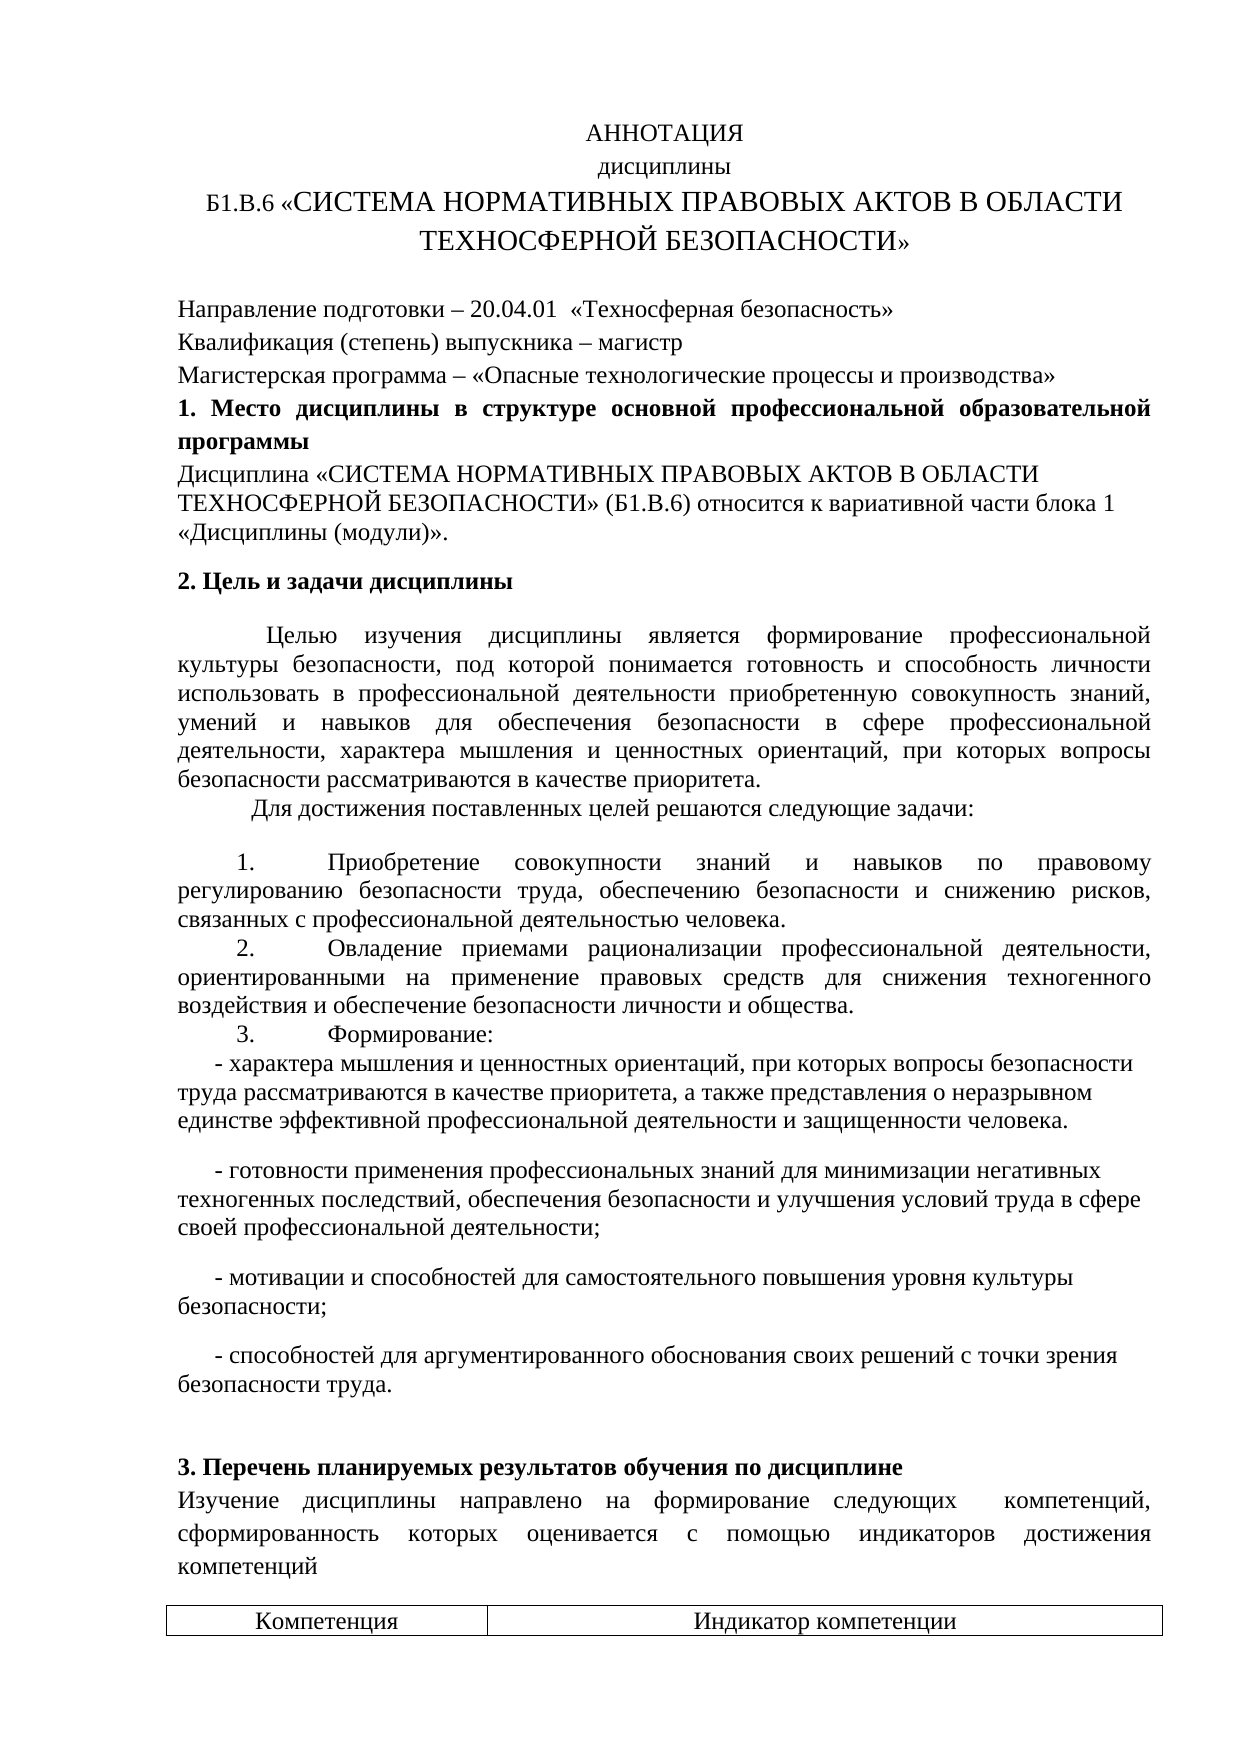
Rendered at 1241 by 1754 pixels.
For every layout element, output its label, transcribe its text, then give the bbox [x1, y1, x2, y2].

text 3. Перечень планируемых результатов обучения по дисциплине [177, 1452, 1152, 1481]
text Для достижения поставленных целей решаются следующие задачи: [177, 793, 1152, 822]
text дисциплины [177, 151, 1152, 180]
text Целью изучения дисциплины является формирование профессиональной культуры безопасности, под которой понимается готовность и способность личности использовать в профессиональной деятельности приобретенную совокупность знаний, умений и навыков для обеспечения безопасности в сфере профессиональной деятельности, характера мышления и ценностных ориентаций, при которых вопросы безопасности рассматриваются в качестве приоритета. [177, 620, 1152, 793]
text - мотивации и способностей для самостоятельного повышения уровня культуры безопасности; [177, 1262, 1152, 1319]
text - способностей для аргументированного обоснования своих решений с точки зрения безопасности труда. [177, 1340, 1152, 1398]
list Овладение приемами рационализации профессиональной деятельности, ориентированными на применение правовых средств для снижения техногенного воздействия и обеспечение безопасности личности и общества. [177, 933, 1152, 1019]
list Формирование: [177, 1019, 1152, 1048]
text Б1.В.6 «СИСТЕМА НОРМАТИВНЫХ ПРАВОВЫХ АКТОВ В ОБЛАСТИ ТЕХНОСФЕРНОЙ БЕЗОПАСНОСТИ» [177, 184, 1152, 256]
text - характера мышления и ценностных ориентаций, при которых вопросы безопасности труда рассматриваются в качестве приоритета, а также представления о неразрывном единстве эффективной профессиональной деятельности и защищенности человека. [177, 1048, 1152, 1134]
text 1. Место дисциплины в структуре основной профессиональной образовательной программы [177, 393, 1152, 455]
text Дисциплина «СИСТЕМА НОРМАТИВНЫХ ПРАВОВЫХ АКТОВ В ОБЛАСТИ ТЕХНОСФЕРНОЙ БЕЗОПАСНОСТИ» (Б1.В.6) относится к вариативной части блока 1 «Дисциплины (модули)». [177, 459, 1152, 546]
list Приобретение совокупности знаний и навыков по правовому регулированию безопасности труда, обеспечению безопасности и снижению рисков, связанных с профессиональной деятельностью человека. [177, 847, 1152, 933]
text - готовности применения профессиональных знаний для минимизации негативных техногенных последствий, обеспечения безопасности и улучшения условий труда в сфере своей профессиональной деятельности; [177, 1155, 1152, 1241]
text Магистерская программа – «Опасные технологические процессы и производства» [177, 360, 1152, 389]
text Квалификация (степень) выпускника – магистр [177, 327, 1152, 356]
table_header Компетенция [167, 1606, 487, 1634]
text АННОТАЦИЯ [177, 118, 1152, 147]
table_header Индикатор компетенции [488, 1606, 1162, 1634]
text 2. Цель и задачи дисциплины [177, 566, 1152, 595]
text Направление подготовки – 20.04.01 «Техносферная безопасность» [177, 294, 1152, 323]
text Изучение дисциплины направлено на формирование следующих компетенций, сформированность которых оценивается с помощью индикаторов достижения компетенций [177, 1485, 1152, 1579]
